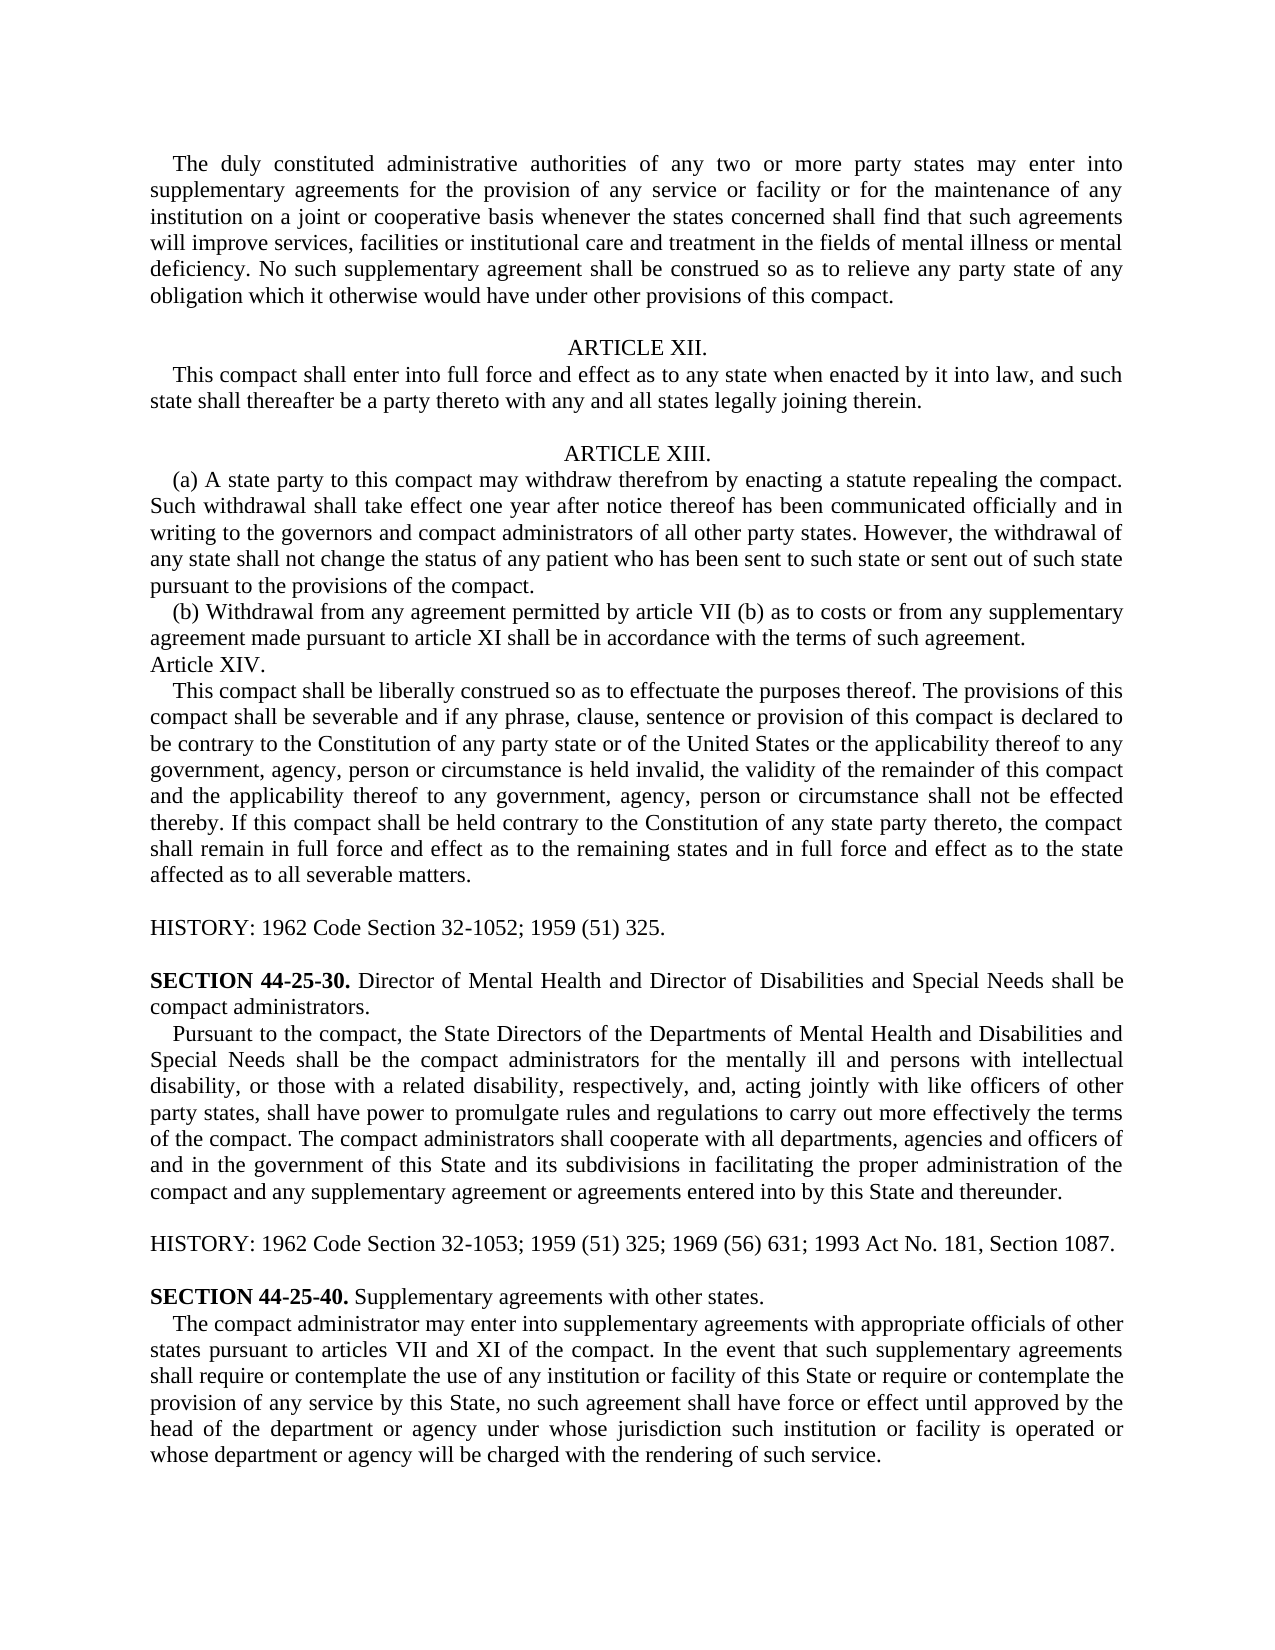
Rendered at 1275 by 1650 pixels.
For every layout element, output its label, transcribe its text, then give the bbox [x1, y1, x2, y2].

text This compact shall enter into full force and effect as to any state when enacted by it into law, and such state shall thereafter be a party thereto with any and all states legally joining therein. [150, 361, 1125, 413]
text ARTICLE XII. [150, 334, 1125, 361]
text SECTION 44-25-40. Supplementary agreements with other states. [150, 1283, 1125, 1309]
text (a) A state party to this compact may withdraw therefrom by enacting a statute repealing the compact. Such withdrawal shall take effect one year after notice thereof has been communicated officially and in writing to the governors and compact administrators of all other party states. However, the withdrawal of any state shall not change the status of any patient who has been sent to such state or sent out of such state pursuant to the provisions of the compact. [150, 466, 1125, 598]
text ARTICLE XIII. [150, 440, 1125, 466]
text This compact shall be liberally construed so as to effectuate the purposes thereof. The provisions of this compact shall be severable and if any phrase, clause, sentence or provision of this compact is declared to be contrary to the Constitution of any party state or of the United States or the applicability thereof to any government, agency, person or circumstance is held invalid, the validity of the remainder of this compact and the applicability thereof to any government, agency, person or circumstance shall not be effected thereby. If this compact shall be held contrary to the Constitution of any state party thereto, the compact shall remain in full force and effect as to the remaining states and in full force and effect as to the state affected as to all severable matters. [150, 677, 1125, 888]
text HISTORY: 1962 Code Section 32-1053; 1959 (51) 325; 1969 (56) 631; 1993 Act No. 181, Section 1087. [150, 1231, 1125, 1257]
text The duly constituted administrative authorities of any two or more party states may enter into supplementary agreements for the provision of any service or facility or for the maintenance of any institution on a joint or cooperative basis whenever the states concerned shall find that such agreements will improve services, facilities or institutional care and treatment in the fields of mental illness or mental deficiency. No such supplementary agreement shall be construed so as to relieve any party state of any obligation which it otherwise would have under other provisions of this compact. [150, 150, 1125, 308]
text Pursuant to the compact, the State Directors of the Departments of Mental Health and Disabilities and Special Needs shall be the compact administrators for the mentally ill and persons with intellectual disability, or those with a related disability, respectively, and, acting jointly with like officers of other party states, shall have power to promulgate rules and regulations to carry out more effectively the terms of the compact. The compact administrators shall cooperate with all departments, agencies and officers of and in the government of this State and its subdivisions in facilitating the proper administration of the compact and any supplementary agreement or agreements entered into by this State and thereunder. [150, 1020, 1125, 1204]
text Article XIV. [150, 651, 1125, 677]
text SECTION 44-25-30. Director of Mental Health and Director of Disabilities and Special Needs shall be compact administrators. [150, 967, 1125, 1020]
text HISTORY: 1962 Code Section 32-1052; 1959 (51) 325. [150, 914, 1125, 941]
text The compact administrator may enter into supplementary agreements with appropriate officials of other states pursuant to articles VII and XI of the compact. In the event that such supplementary agreements shall require or contemplate the use of any institution or facility of this State or require or contemplate the provision of any service by this State, no such agreement shall have force or effect until approved by the head of the department or agency under whose jurisdiction such institution or facility is operated or whose department or agency will be charged with the rendering of such service. [150, 1309, 1125, 1468]
text (b) Withdrawal from any agreement permitted by article VII (b) as to costs or from any supplementary agreement made pursuant to article XI shall be in accordance with the terms of such agreement. [150, 598, 1125, 651]
